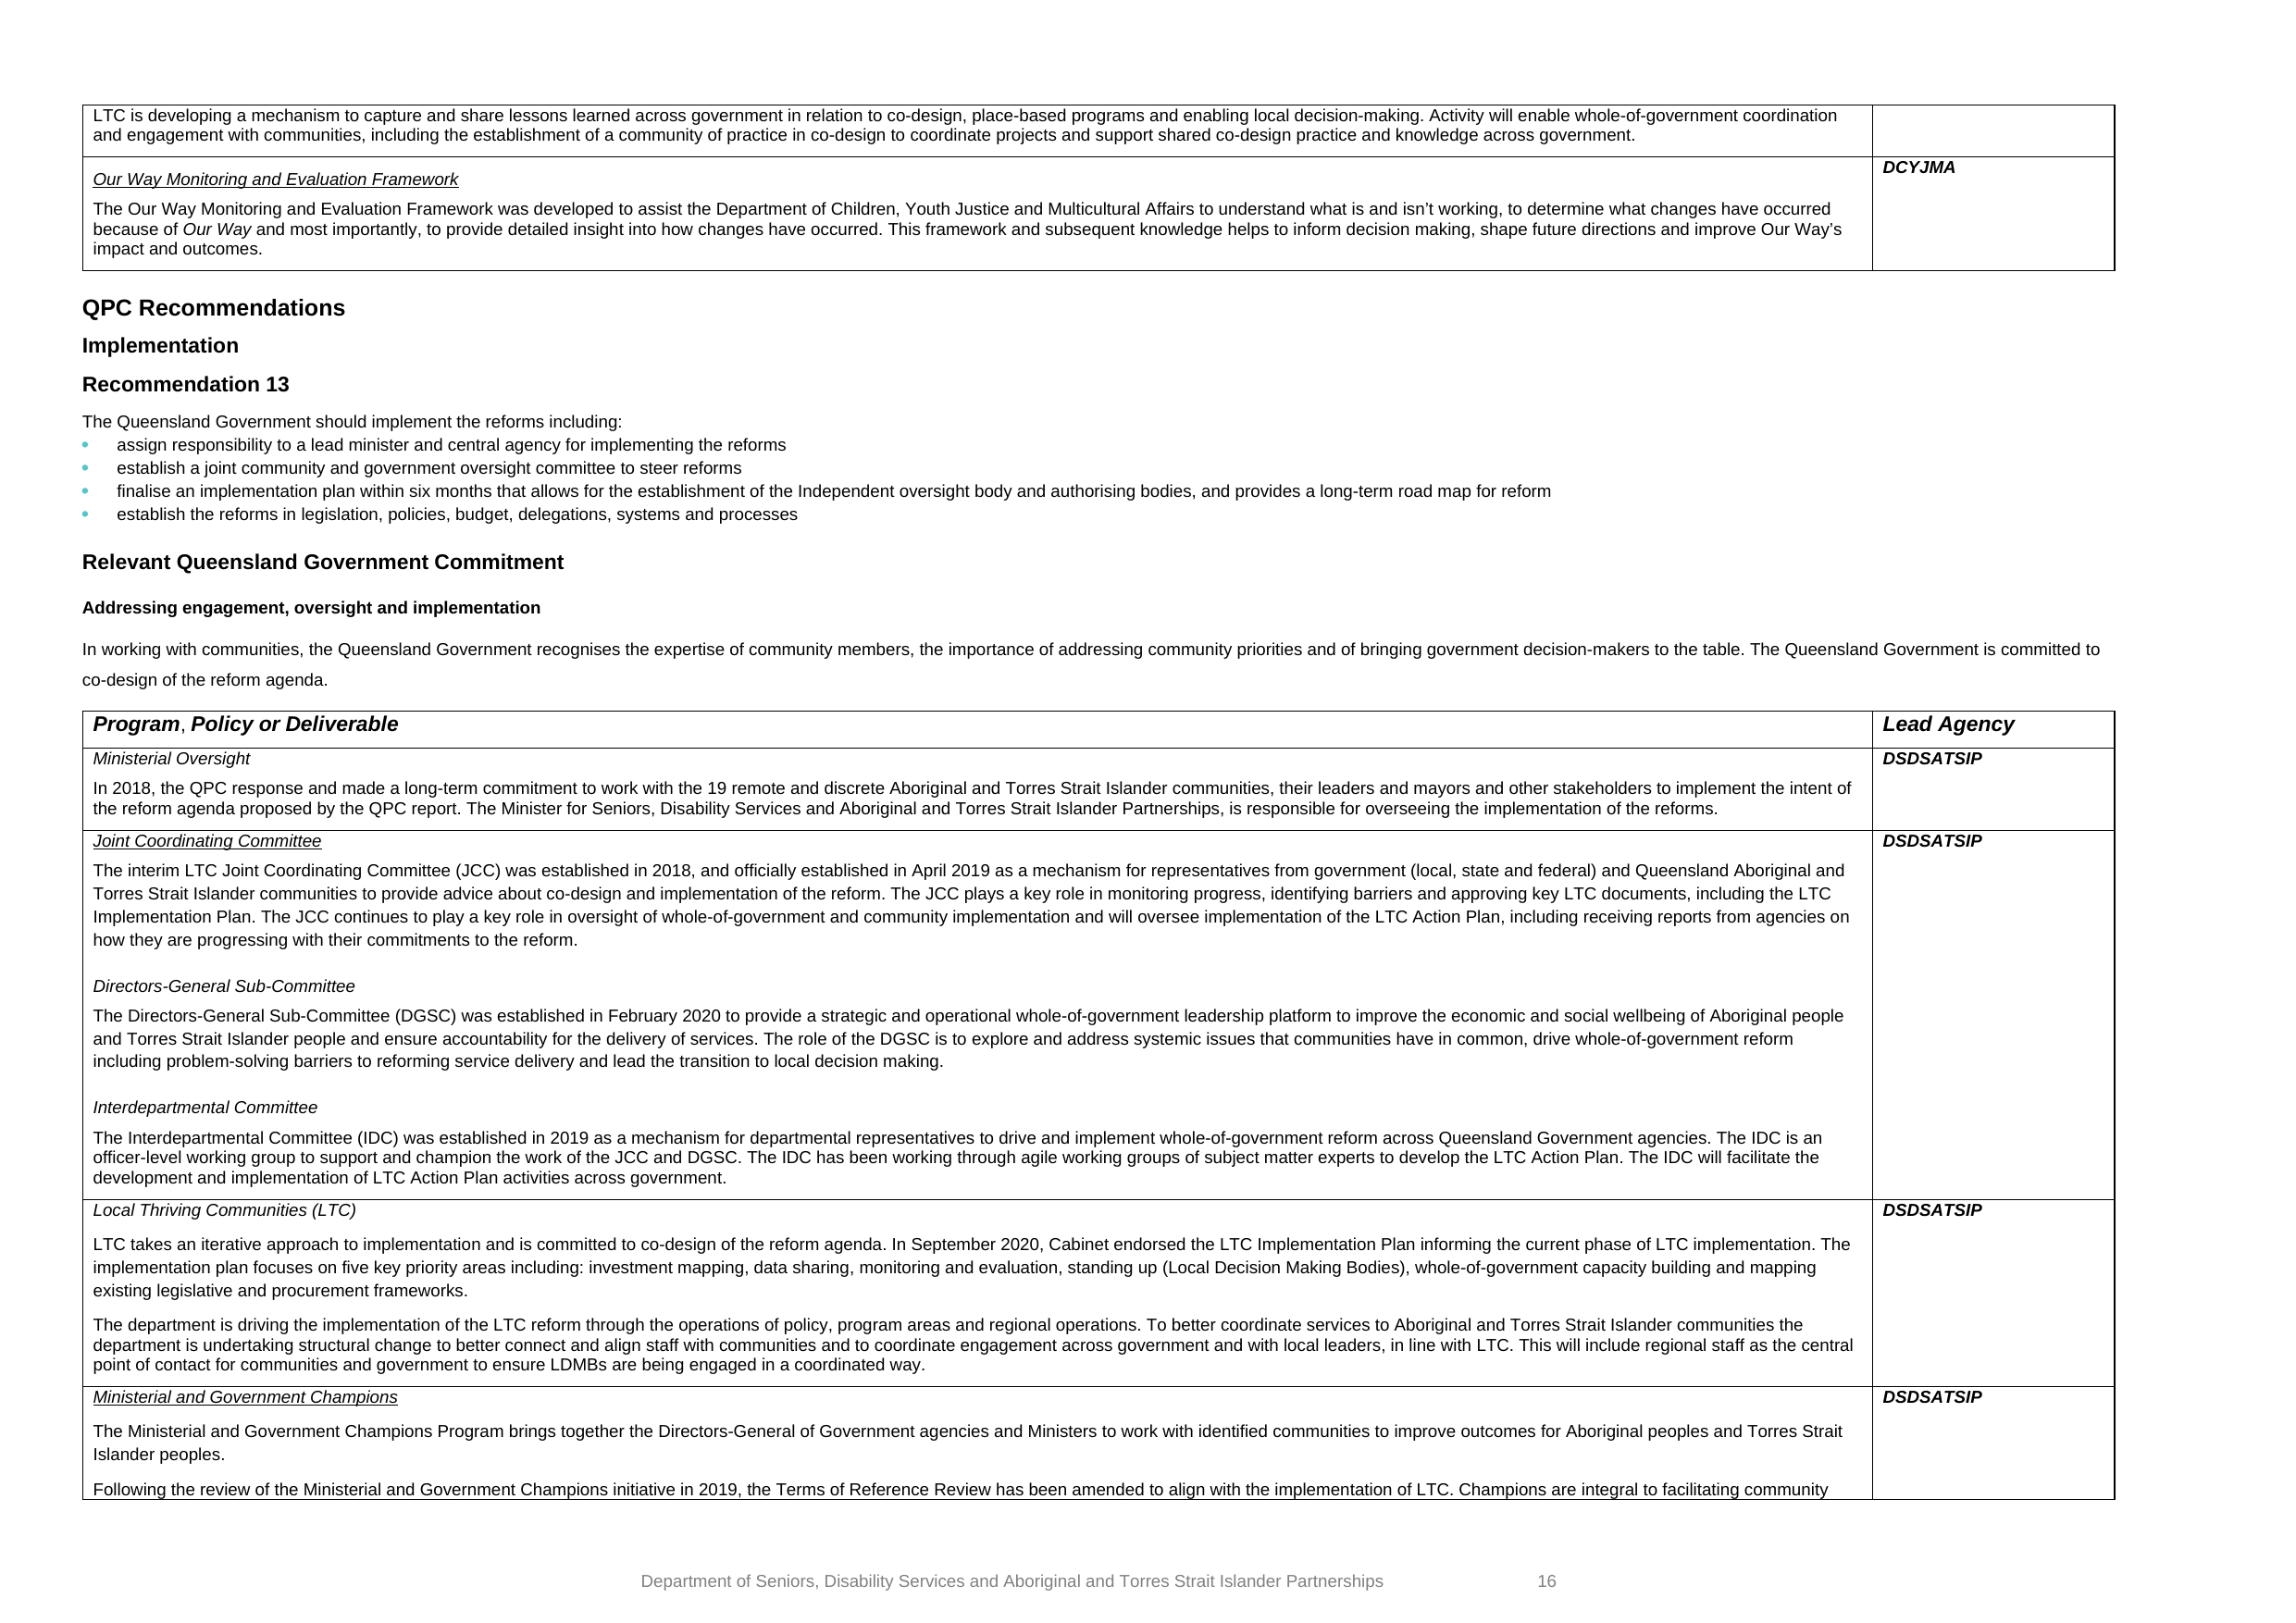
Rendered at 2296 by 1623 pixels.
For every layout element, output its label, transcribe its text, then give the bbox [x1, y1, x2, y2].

text Relevant Queensland Government Commitment [82, 550, 2115, 575]
list establish the reforms in legislation, policies, budget, delegations, systems and processes [82, 503, 2115, 524]
table_cell Ministerial Oversight In 2018, the QPC response and made a long-term commitment to work with the 19 remote and discrete Aboriginal and Torres Strait Islander communities, their leaders and mayors and other stakeholders to implement the intent of the reform agenda proposed by the QPC report. The Minister for Seniors, Disability Services and Aboriginal and Torres Strait Islander Partnerships, is responsible for overseeing the implementation of the reforms. [83, 749, 1872, 830]
list establish a joint community and government oversight committee to steer reforms [82, 457, 2115, 477]
text Addressing engagement, oversight and implementation [82, 598, 2115, 618]
text The Queensland Government should implement the reforms including: [82, 412, 2115, 431]
table_cell DSDSATSIP [1873, 105, 2114, 156]
table_cell DCYJMA [1873, 157, 2114, 270]
subtitle Implementation [82, 332, 2115, 357]
table_header Program, Policy or Deliverable [83, 712, 1872, 748]
subtitle QPC Recommendations [82, 294, 2115, 321]
table_cell DSDSATSIP [1873, 1387, 2114, 1499]
subtitle Recommendation 13 [82, 372, 2115, 396]
text In working with communities, the Queensland Government recognises the expertise of community members, the importance of addressing community priorities and of bringing government decision-makers to the table. The Queensland Government is committed to co-design of the reform agenda. [82, 639, 2115, 689]
table_cell DSDSATSIP [1873, 1200, 2114, 1386]
list finalise an implementation plan within six months that allows for the establishment of the Independent oversight body and authorising bodies, and provides a long-term road map for reform [82, 480, 2115, 501]
table_cell DSDSATSIP [1873, 749, 2114, 830]
table_cell DSDSATSIP [1873, 831, 2114, 1199]
table_header Lead Agency [1873, 712, 2114, 748]
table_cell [83, 1387, 1872, 1499]
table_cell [83, 105, 1872, 156]
list assign responsibility to a lead minister and central agency for implementing the reforms [82, 435, 2115, 454]
table_cell Joint Coordinating Committee The interim LTC Joint Coordinating Committee (JCC) was established in 2018, and officially established in April 2019 as a mechanism for representatives from government (local, state and federal) and Queensland Aboriginal and Torres Strait Islander communities to provide advice about co-design and implementation of the reform. The JCC plays a key role in monitoring progress, identifying barriers and approving key LTC documents, including the LTC Implementation Plan. The JCC continues to play a key role in oversight of whole-of-government and community implementation and will oversee implementation of the LTC Action Plan, including receiving reports from agencies on how they are progressing with their commitments to the reform. Directors-General Sub-Committee The Directors-General Sub-Committee (DGSC) was established in February 2020 to provide a strategic and operational whole-of-government leadership platform to improve the economic and social wellbeing of Aboriginal people and Torres Strait Islander people and ensure accountability for the delivery of services. The role of the DGSC is to explore and address systemic issues that communities have in common, drive whole-of-government reform including problem-solving barriers to reforming service delivery and lead the transition to local decision making. Interdepartmental Committee The Interdepartmental Committee (IDC) was established in 2019 as a mechanism for departmental representatives to drive and implement whole-of-government reform across Queensland Government agencies. The IDC is an officer-level working group to support and champion the work of the JCC and DGSC. The IDC has been working through agile working groups of subject matter experts to develop the LTC Action Plan. The IDC will facilitate the development and implementation of LTC Action Plan activities across government. [83, 831, 1872, 1199]
table_cell Our Way Monitoring and Evaluation Framework The Our Way Monitoring and Evaluation Framework was developed to assist the Department of Children, Youth Justice and Multicultural Affairs to understand what is and isn’t working, to determine what changes have occurred because of Our Way and most importantly, to provide detailed insight into how changes have occurred. This framework and subsequent knowledge helps to inform decision making, shape future directions and improve Our Way’s impact and outcomes. [83, 157, 1872, 270]
table_cell Local Thriving Communities (LTC) LTC takes an iterative approach to implementation and is committed to co-design of the reform agenda. In September 2020, Cabinet endorsed the LTC Implementation Plan informing the current phase of LTC implementation. The implementation plan focuses on five key priority areas including: investment mapping, data sharing, monitoring and evaluation, standing up (Local Decision Making Bodies), whole-of-government capacity building and mapping existing legislative and procurement frameworks. The department is driving the implementation of the LTC reform through the operations of policy, program areas and regional operations. To better coordinate services to Aboriginal and Torres Strait Islander communities the department is undertaking structural change to better connect and align staff with communities and to coordinate engagement across government and with local leaders, in line with LTC. This will include regional staff as the central point of contact for communities and government to ensure LDMBs are being engaged in a coordinated way. [83, 1200, 1872, 1386]
